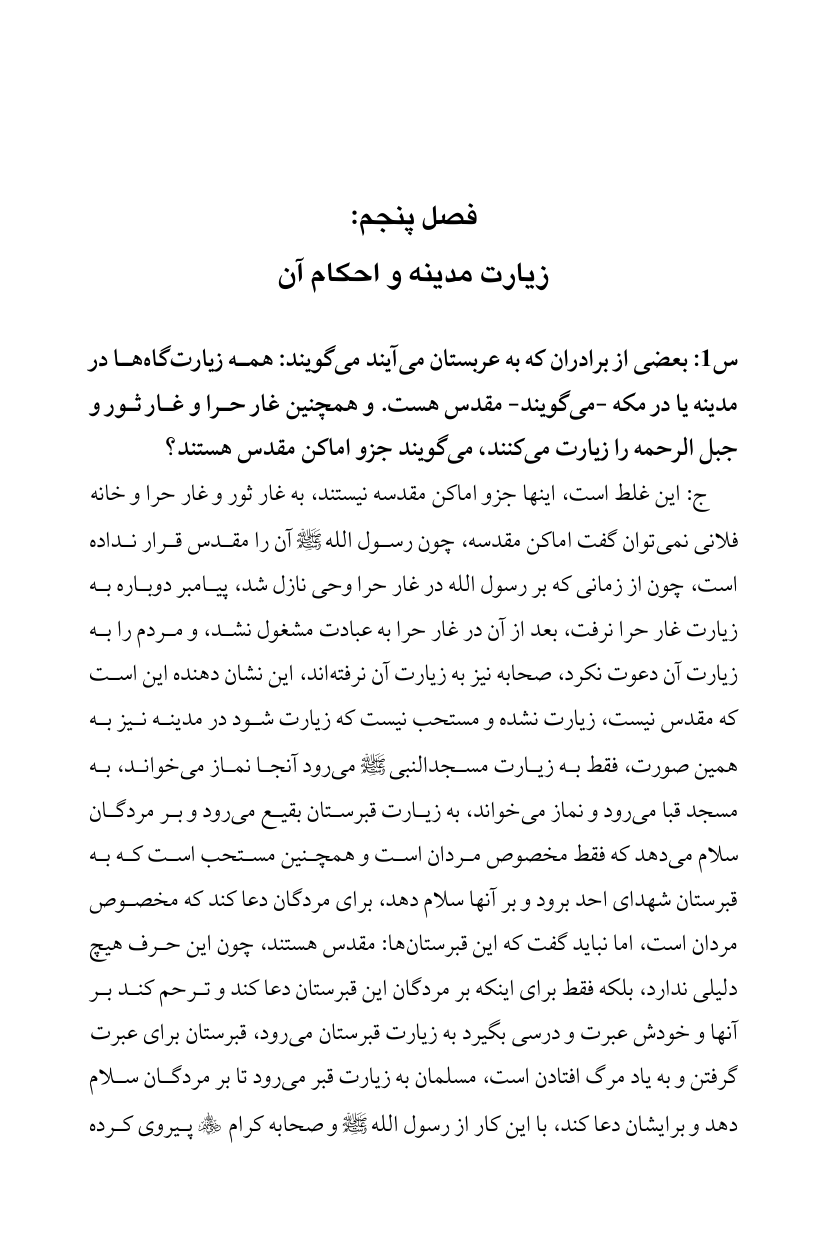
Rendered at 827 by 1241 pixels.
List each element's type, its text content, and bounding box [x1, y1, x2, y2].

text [89, 474, 738, 1149]
text فصل پنجم: زیارت مدینه و احکام آن [89, 189, 738, 303]
text س1: بعضی از برادران که به عربستان می‌آیند می‌گویند: همه زیارت‌گاه‌ها در مدینه یا در مکه -می‌گویند- مقدس هست. و همچنین غار حرا و غار ثور و جبل الرحمه را زیارت می‌کنند، می‌گویند جزو اماکن مقدس هستند؟ [89, 340, 738, 474]
